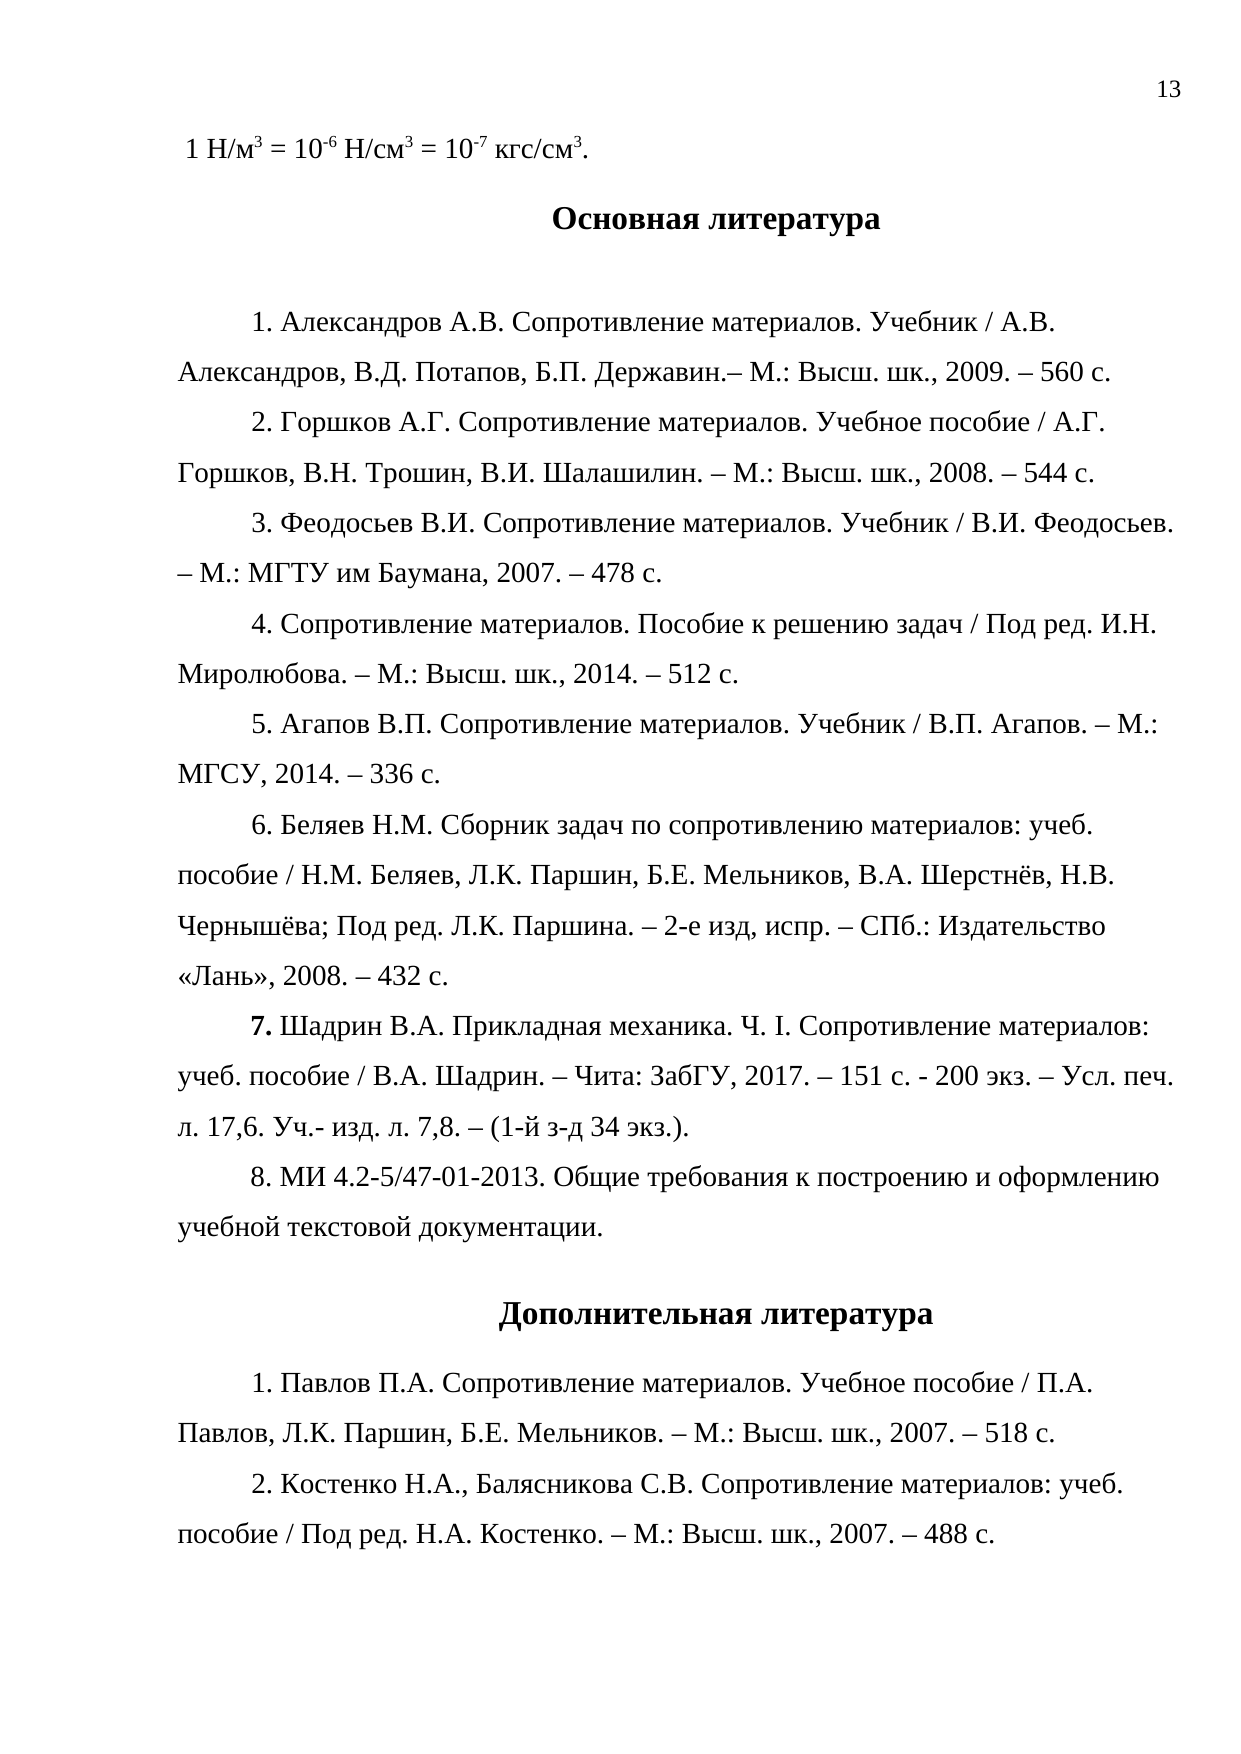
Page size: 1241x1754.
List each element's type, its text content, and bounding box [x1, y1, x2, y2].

text 1. Павлов П.А. Сопротивление материалов. Учебное пособие / П.А. Павлов, Л.К. Паршин, Б.Е. Мельников. – М.: Высш. шк., 2007. – 518 с. [177, 1365, 1181, 1449]
text 5. Агапов В.П. Сопротивление материалов. Учебник / В.П. Агапов. – М.: МГСУ, 2014. – 336 с. [177, 706, 1181, 790]
text 2. Горшков А.Г. Сопротивление материалов. Учебное пособие / А.Г. Горшков, В.Н. Трошин, В.И. Шалашилин. – М.: Высш. шк., 2008. – 544 с. [177, 404, 1181, 488]
text 1 Н/м3 = 10-6 Н/см3 = 10-7 кгс/см3. [177, 131, 1181, 165]
text 2. Костенко Н.А., Балясникова С.В. Сопротивление материалов: учеб. пособие / Под ред. Н.А. Костенко. – М.: Высш. шк., 2007. – 488 с. [177, 1466, 1181, 1550]
text Дополнительная литература [177, 1293, 1181, 1332]
text Основная литература [177, 198, 1181, 237]
text 3. Феодосьев В.И. Сопротивление материалов. Учебник / В.И. Феодосьев. – М.: МГТУ им Баумана, 2007. – 478 с. [177, 505, 1181, 589]
text 1. Александров А.В. Сопротивление материалов. Учебник / А.В. Александров, В.Д. Потапов, Б.П. Державин.– М.: Высш. шк., 2009. – 560 с. [177, 304, 1181, 388]
text 4. Сопротивление материалов. Пособие к решению задач / Под ред. И.Н. Миролюбова. – М.: Высш. шк., 2014. – 512 с. [177, 606, 1181, 689]
text 7. Шадрин В.А. Прикладная механика. Ч. I. Сопротивление материалов: учеб. пособие / В.А. Шадрин. – Чита: ЗабГУ, 2017. – 151 c. - 200 экз. – Усл. печ. л. 17,6. Уч.- изд. л. 7,8. – (1-й з-д 34 экз.). [177, 1008, 1181, 1142]
text 6. Беляев Н.М. Сборник задач по сопротивлению материалов: учеб. пособие / Н.М. Беляев, Л.К. Паршин, Б.Е. Мельников, В.А. Шерстнёв, Н.В. Чернышёва; Под ред. Л.К. Паршина. – 2-е изд, испр. – СПб.: Издательство «Лань», 2008. – 432 с. [177, 807, 1181, 991]
text 8. МИ 4.2-5/47-01-2013. Общие требования к построению и оформлению учебной текстовой документации. [177, 1159, 1181, 1243]
